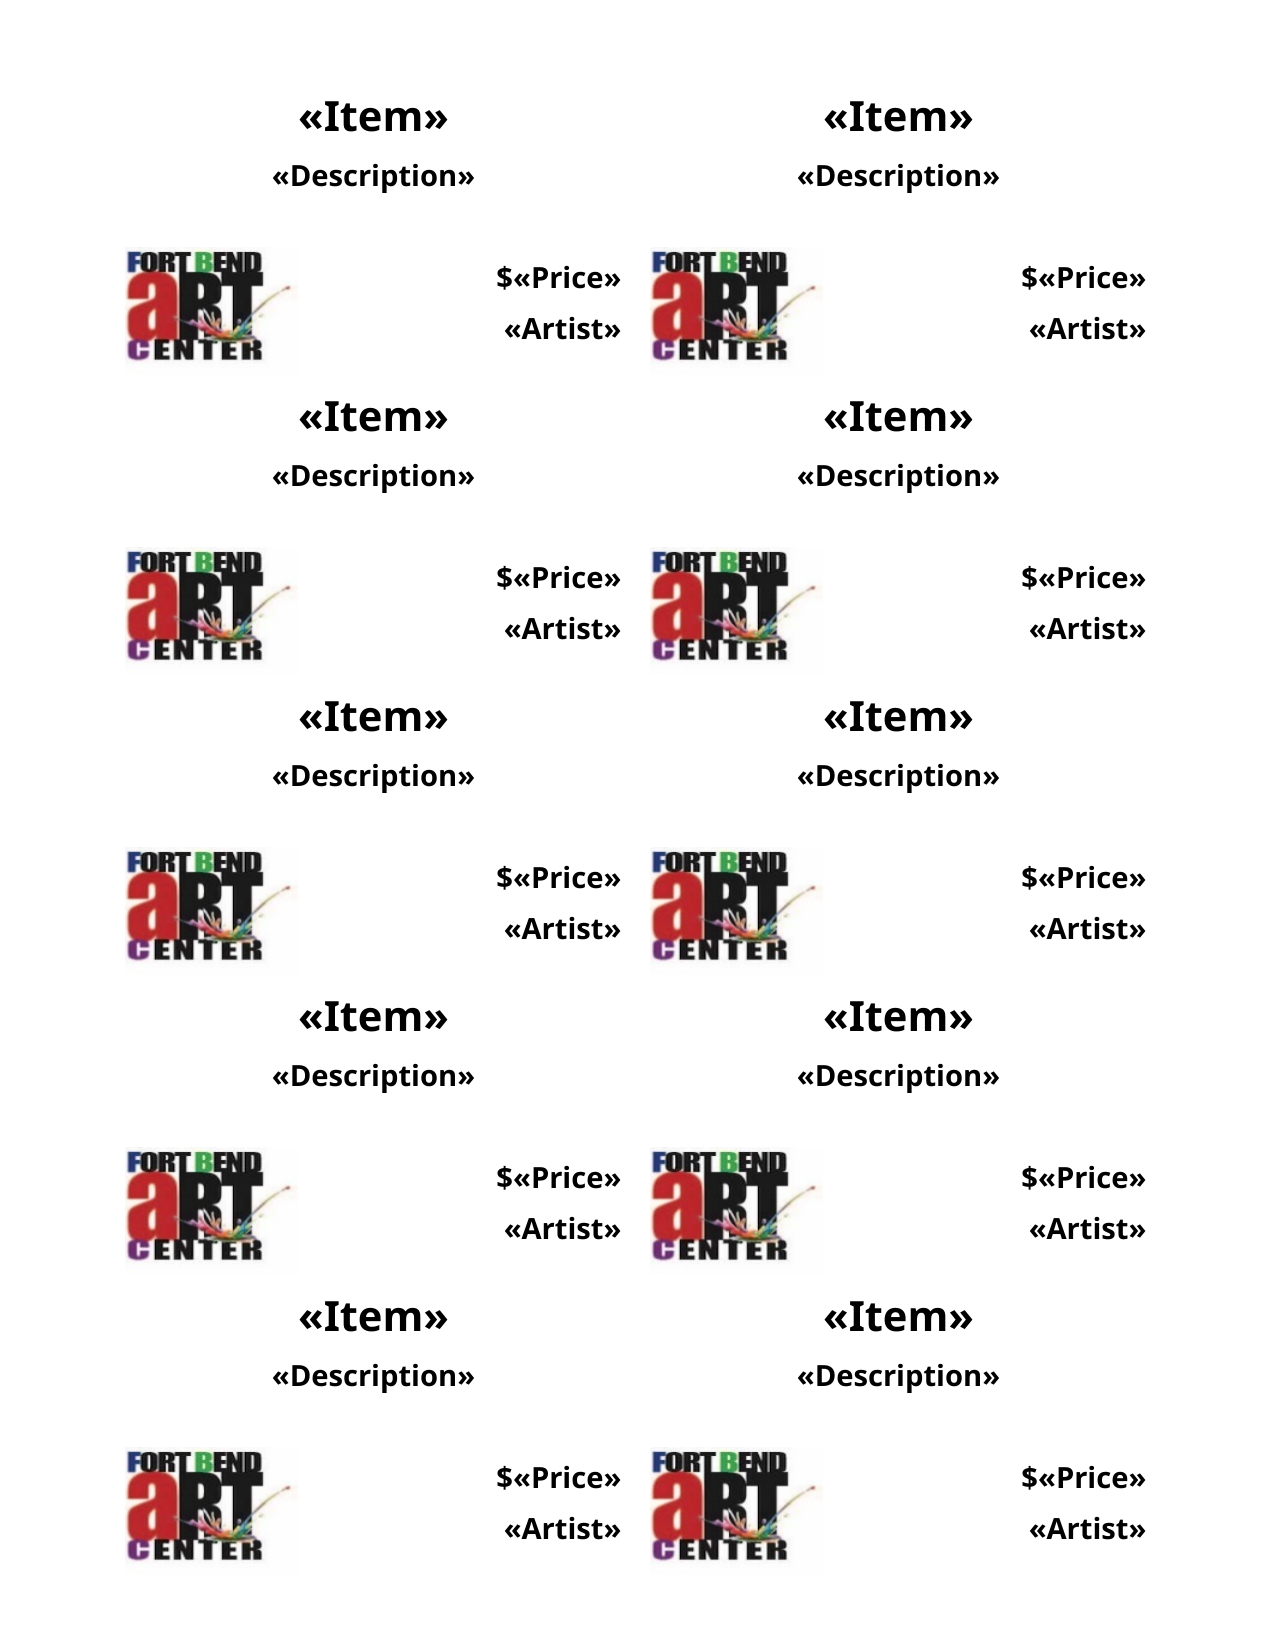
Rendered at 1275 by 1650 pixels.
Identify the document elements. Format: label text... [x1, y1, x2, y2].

picture [125, 847, 299, 975]
table_cell «Item» «Description» $«Price» «Artist» «Next Record» [111, 675, 636, 975]
picture [125, 547, 299, 675]
table_cell «Item» «Description» $«Price» «Artist» «Next Record» [636, 375, 1161, 675]
picture [125, 247, 299, 375]
table_cell «Item» «Description» $«Price» «Artist» «Next Record» [636, 975, 1161, 1275]
table_cell «Item» «Description» $«Price» «Artist» «Next Record» [111, 375, 636, 675]
table_cell «Item» «Description» $«Price» «Artist» «Next Record» [111, 975, 636, 1275]
picture [650, 547, 824, 675]
table_cell «Item» «Description» $«Price» «Artist» «Next Record» [111, 1275, 636, 1575]
table_cell «Item» «Description» $«Price» «Artist» «Next Record» [636, 1275, 1161, 1575]
picture [650, 1147, 824, 1275]
picture [650, 847, 824, 975]
picture [125, 1447, 299, 1575]
table_cell «Item» «Description» $«Price» «Artist» «Next Record» [636, 675, 1161, 975]
table_header «Item» «Description» $«Price» «Artist» «Next Record» [111, 75, 636, 375]
picture [125, 1147, 299, 1275]
picture [650, 1447, 824, 1575]
table_header «Item» «Description» $«Price» «Artist» «Next Record» [636, 75, 1161, 375]
picture [650, 247, 824, 375]
